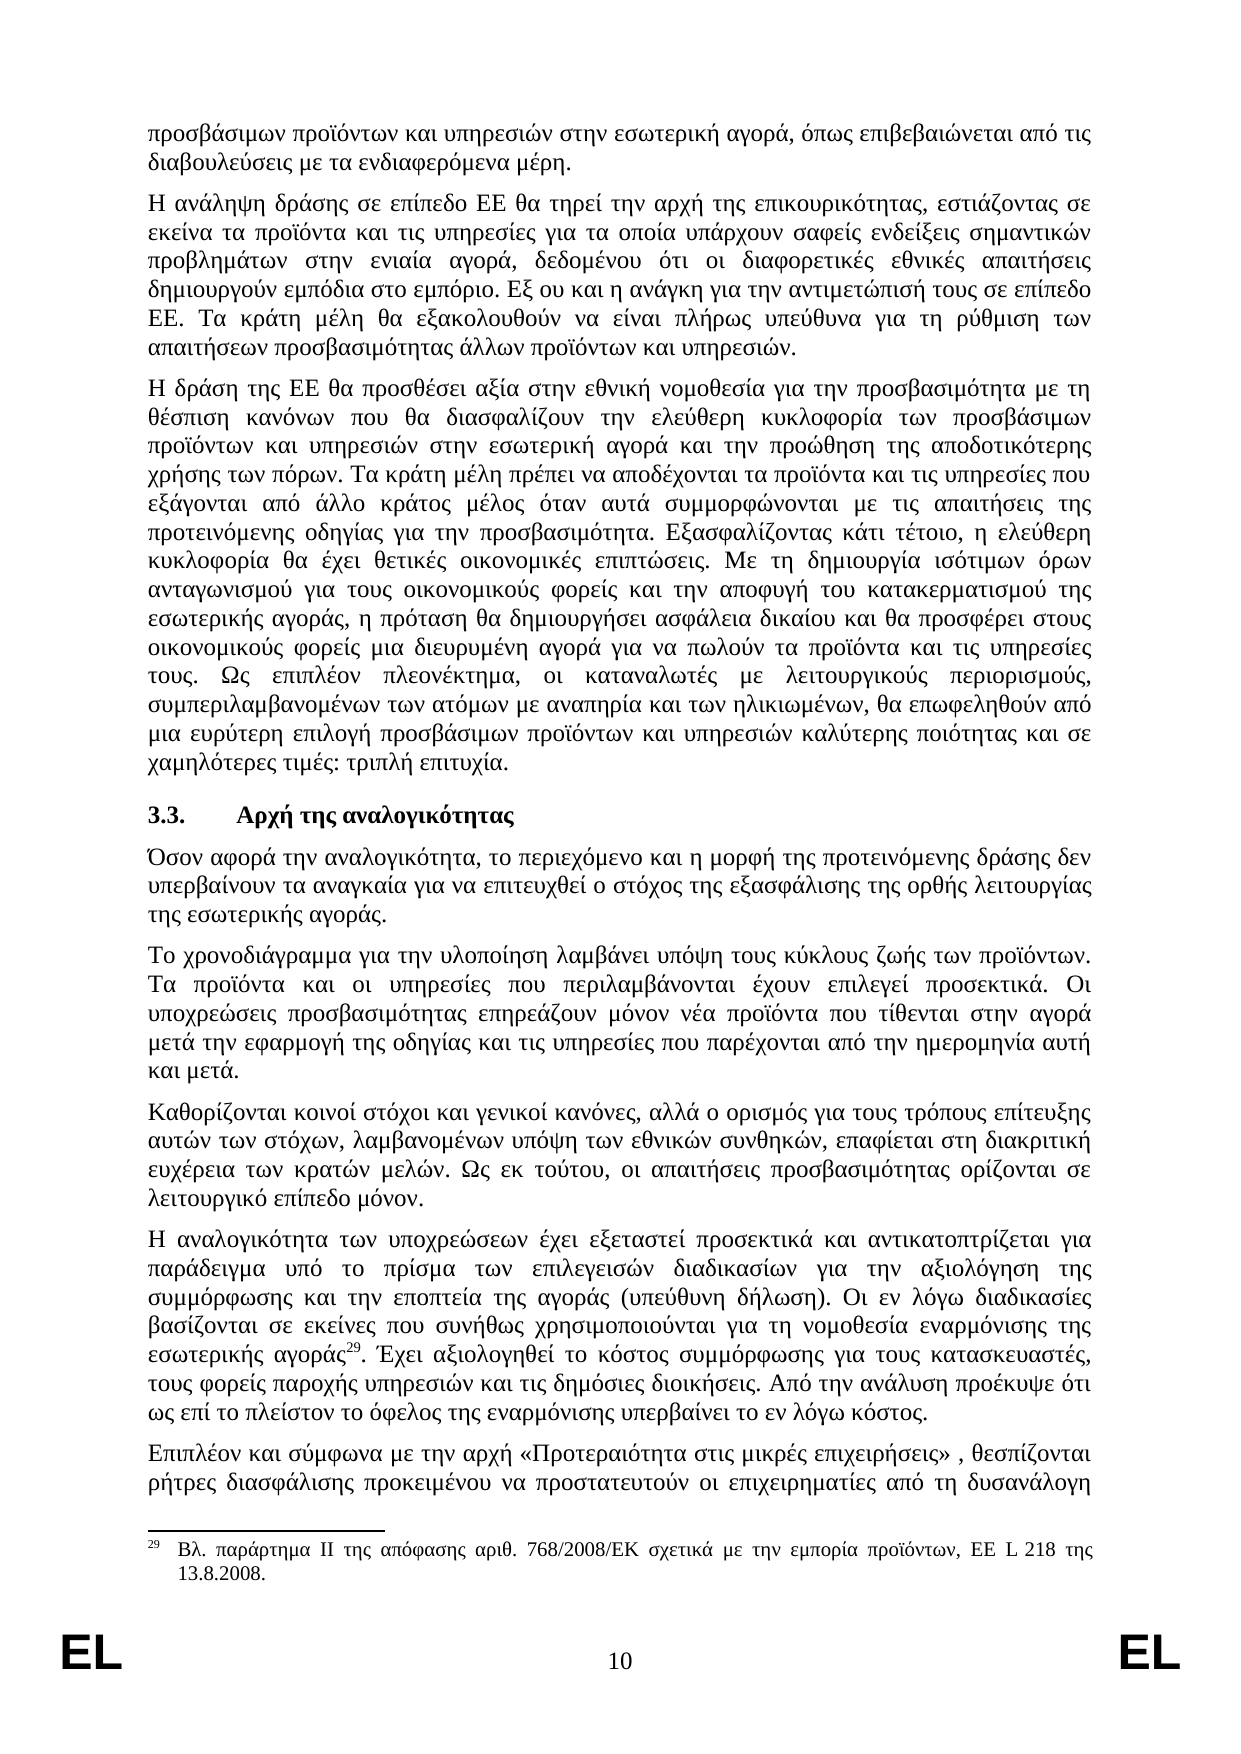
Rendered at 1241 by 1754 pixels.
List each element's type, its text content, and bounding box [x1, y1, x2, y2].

text Η ανάληψη δράσης σε επίπεδο ΕΕ θα τηρεί την αρχή της επικουρικότητας, εστιάζοντας σε εκείνα τα προϊόντα και τις υπηρεσίες για τα οποία υπάρχουν σαφείς ενδείξεις σημαντικών προβλημάτων στην ενιαία αγορά, δεδομένου ότι οι διαφορετικές εθνικές απαιτήσεις δημιουργούν εμπόδια στο εμπόριο. Εξ ου και η ανάγκη για την αντιμετώπισή τους σε επίπεδο ΕΕ. Τα κράτη μέλη θα εξακολουθούν να είναι πλήρως υπεύθυνα για τη ρύθμιση των απαιτήσεων προσβασιμότητας άλλων προϊόντων και υπηρεσιών. [148, 188, 1093, 361]
text Η δράση της ΕΕ θα προσθέσει αξία στην εθνική νομοθεσία για την προσβασιμότητα με τη θέσπιση κανόνων που θα διασφαλίζουν την ελεύθερη κυκλοφορία των προσβάσιμων προϊόντων και υπηρεσιών στην εσωτερική αγορά και την προώθηση της αποδοτικότερης χρήσης των πόρων. Τα κράτη μέλη πρέπει να αποδέχονται τα προϊόντα και τις υπηρεσίες που εξάγονται από άλλο κράτος μέλος όταν αυτά συμμορφώνονται με τις απαιτήσεις της προτεινόμενης οδηγίας για την προσβασιμότητα. Εξασφαλίζοντας κάτι τέτοιο, η ελεύθερη κυκλοφορία θα έχει θετικές οικονομικές επιπτώσεις. Με τη δημιουργία ισότιμων όρων ανταγωνισμού για τους οικονομικούς φορείς και την αποφυγή του κατακερματισμού της εσωτερικής αγοράς, η πρόταση θα δημιουργήσει ασφάλεια δικαίου και θα προσφέρει στους οικονομικούς φορείς μια διευρυμένη αγορά για να πωλούν τα προϊόντα και τις υπηρεσίες τους. Ως επιπλέον πλεονέκτημα, οι καταναλωτές με λειτουργικούς περιορισμούς, συμπεριλαμβανομένων των ατόμων με αναπηρία και των ηλικιωμένων, θα επωφεληθούν από μια ευρύτερη επιλογή προσβάσιμων προϊόντων και υπηρεσιών καλύτερης ποιότητας και σε χαμηλότερες τιμές: τριπλή επιτυχία. [148, 373, 1093, 776]
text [148, 1438, 1093, 1496]
text Όσον αφορά την αναλογικότητα, το περιεχόμενο και η μορφή της προτεινόμενης δράσης δεν υπερβαίνουν τα αναγκαία για να επιτευχθεί ο στόχος της εξασφάλισης της ορθής λειτουργίας της εσωτερικής αγοράς. [148, 842, 1093, 928]
text Το χρονοδιάγραμμα για την υλοποίηση λαμβάνει υπόψη τους κύκλους ζωής των προϊόντων. Τα προϊόντα και οι υπηρεσίες που περιλαμβάνονται έχουν επιλεγεί προσεκτικά. Οι υποχρεώσεις προσβασιμότητας επηρεάζουν μόνον νέα προϊόντα που τίθενται στην αγορά μετά την εφαρμογή της οδηγίας και τις υπηρεσίες που παρέχονται από την ημερομηνία αυτή και μετά. [148, 941, 1093, 1084]
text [148, 118, 1093, 176]
text Καθορίζονται κοινοί στόχοι και γενικοί κανόνες, αλλά ο ορισμός για τους τρόπους επίτευξης αυτών των στόχων, λαμβανομένων υπόψη των εθνικών συνθηκών, επαφίεται στη διακριτική ευχέρεια των κρατών μελών. Ως εκ τούτου, οι απαιτήσεις προσβασιμότητας ορίζονται σε λειτουργικό επίπεδο μόνον. [148, 1097, 1093, 1212]
text Η αναλογικότητα των υποχρεώσεων έχει εξεταστεί προσεκτικά και αντικατοπτρίζεται για παράδειγμα υπό το πρίσμα των επιλεγεισών διαδικασίων για την αξιολόγηση της συμμόρφωσης και την εποπτεία της αγοράς (υπεύθυνη δήλωση). Οι εν λόγω διαδικασίες βασίζονται σε εκείνες που συνήθως χρησιμοποιούνται για τη νομοθεσία εναρμόνισης της εσωτερικής αγοράς. Έχει αξιολογηθεί το κόστος συμμόρφωσης για τους κατασκευαστές, τους φορείς παροχής υπηρεσιών και τις δημόσιες διοικήσεις. Από την ανάλυση προέκυψε ότι ως επί το πλείστον το όφελος της εναρμόνισης υπερβαίνει το εν λόγω κόστος. [148, 1224, 1093, 1426]
subtitle 3.3. Αρχή της αναλογικότητας [148, 801, 1093, 829]
